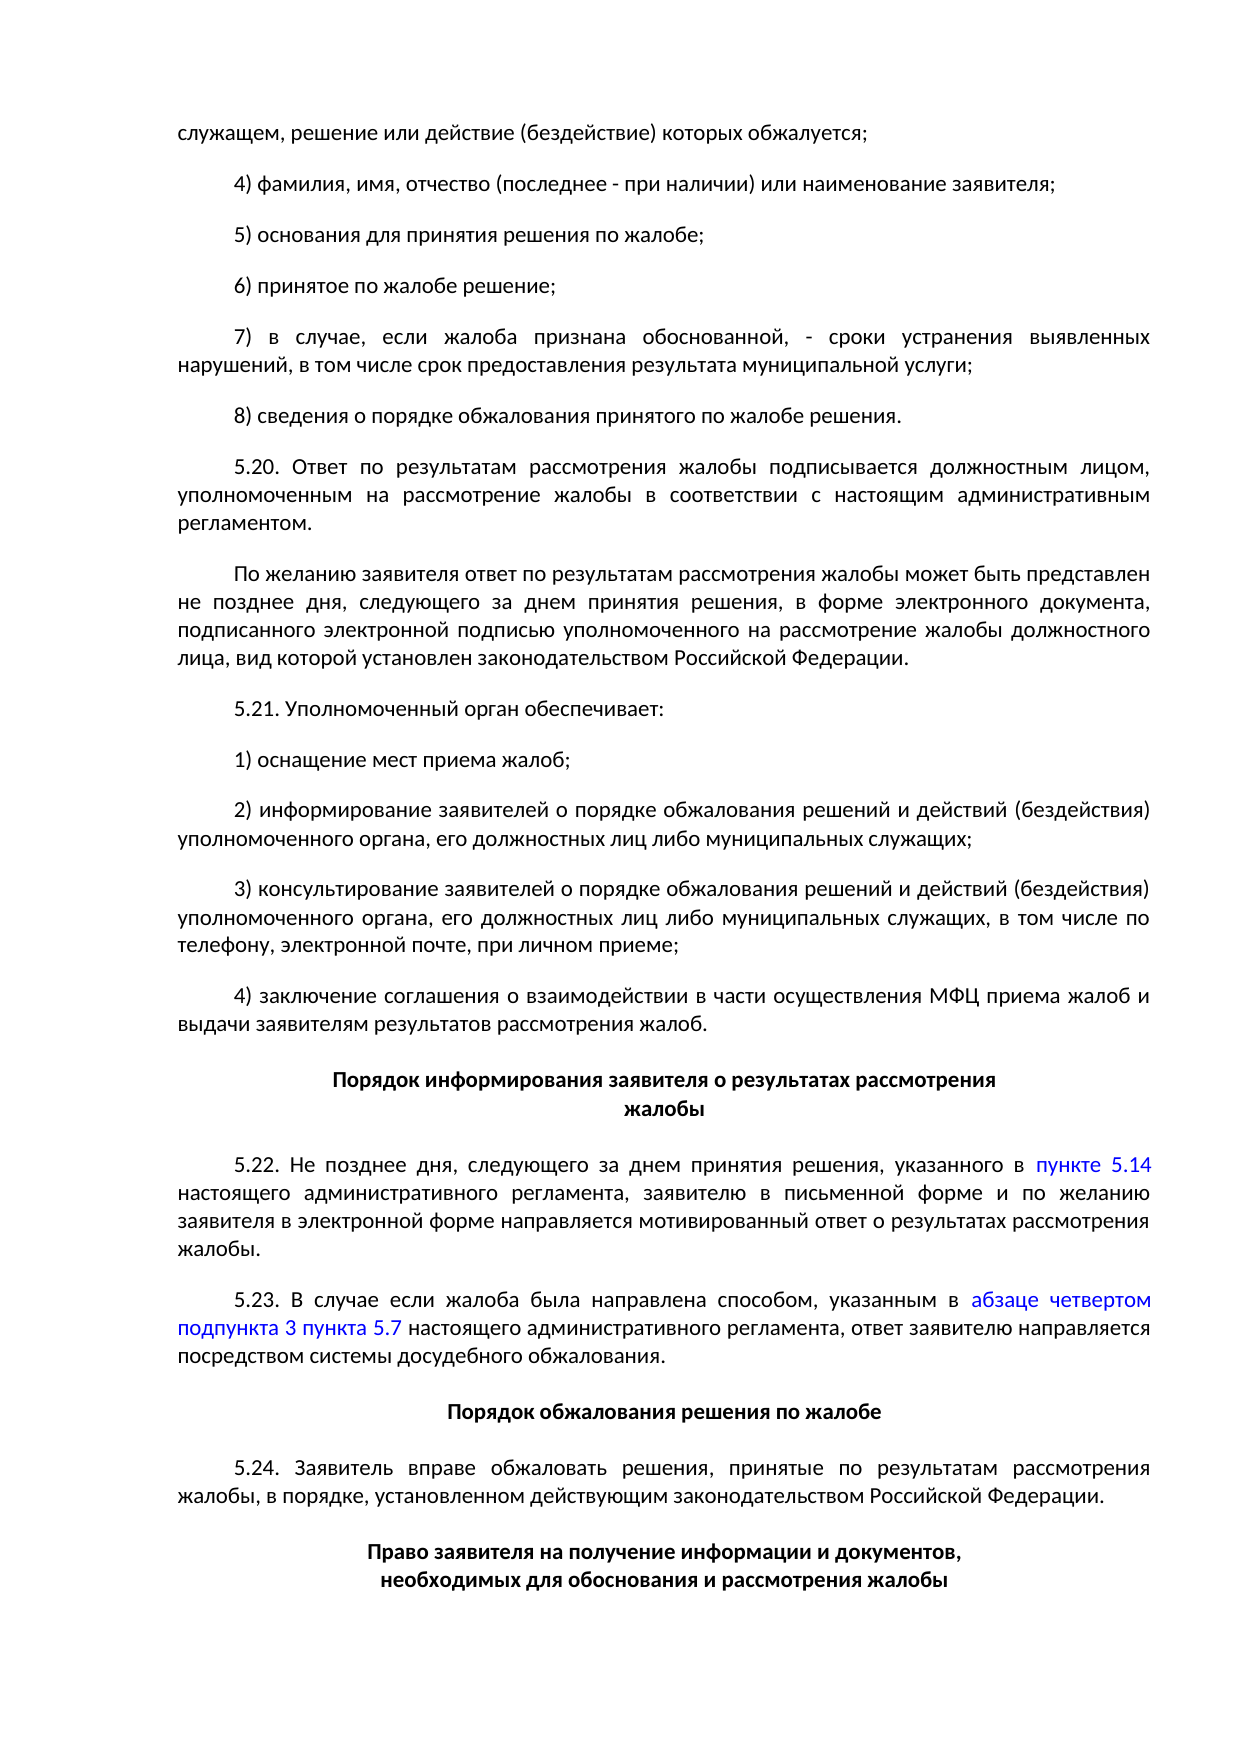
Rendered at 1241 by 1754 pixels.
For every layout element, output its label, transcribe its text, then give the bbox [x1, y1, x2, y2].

text 5) основания для принятия решения по жалобе; [177, 220, 1152, 248]
text 5.24. Заявитель вправе обжаловать решения, принятые по результатам рассмотрения жалобы, в порядке, установленном действующим законодательством Российской Федерации. [177, 1453, 1152, 1509]
title жалобы [177, 1094, 1152, 1122]
title необходимых для обоснования и рассмотрения жалобы [177, 1565, 1152, 1593]
title Порядок информирования заявителя о результатах рассмотрения [177, 1066, 1152, 1094]
title Порядок обжалования решения по жалобе [177, 1397, 1152, 1425]
text 7) в случае, если жалоба признана обоснованной, - сроки устранения выявленных нарушений, в том числе срок предоставления результата муниципальной услуги; [177, 322, 1152, 378]
text 4) заключение соглашения о взаимодействии в части осуществления МФЦ приема жалоб и выдачи заявителям результатов рассмотрения жалоб. [177, 982, 1152, 1038]
text 2) информирование заявителей о порядке обжалования решений и действий (бездействия) уполномоченного органа, его должностных лиц либо муниципальных служащих; [177, 796, 1152, 852]
text 8) сведения о порядке обжалования принятого по жалобе решения. [177, 401, 1152, 429]
title Право заявителя на получение информации и документов, [177, 1537, 1152, 1565]
text 1) оснащение мест приема жалоб; [177, 745, 1152, 773]
text 5.20. Ответ по результатам рассмотрения жалобы подписывается должностным лицом, уполномоченным на рассмотрение жалобы в соответствии с настоящим административным регламентом. [177, 452, 1152, 536]
text 4) фамилия, имя, отчество (последнее - при наличии) или наименование заявителя; [177, 169, 1152, 197]
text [177, 118, 1152, 146]
text 5.23. В случае если жалоба была направлена способом, указанным в абзаце четвертом подпункта 3 пункта 5.7 настоящего административного регламента, ответ заявителю направляется посредством системы досудебного обжалования. [177, 1285, 1152, 1369]
text По желанию заявителя ответ по результатам рассмотрения жалобы может быть представлен не позднее дня, следующего за днем принятия решения, в форме электронного документа, подписанного электронной подписью уполномоченного на рассмотрение жалобы должностного лица, вид которой установлен законодательством Российской Федерации. [177, 559, 1152, 671]
text 5.21. Уполномоченный орган обеспечивает: [177, 694, 1152, 722]
text 3) консультирование заявителей о порядке обжалования решений и действий (бездействия) уполномоченного органа, его должностных лиц либо муниципальных служащих, в том числе по телефону, электронной почте, при личном приеме; [177, 874, 1152, 959]
text 5.22. Не позднее дня, следующего за днем принятия решения, указанного в пункте 5.14 настоящего административного регламента, заявителю в письменной форме и по желанию заявителя в электронной форме направляется мотивированный ответ о результатах рассмотрения жалобы. [177, 1150, 1152, 1262]
text 6) принятое по жалобе решение; [177, 271, 1152, 299]
